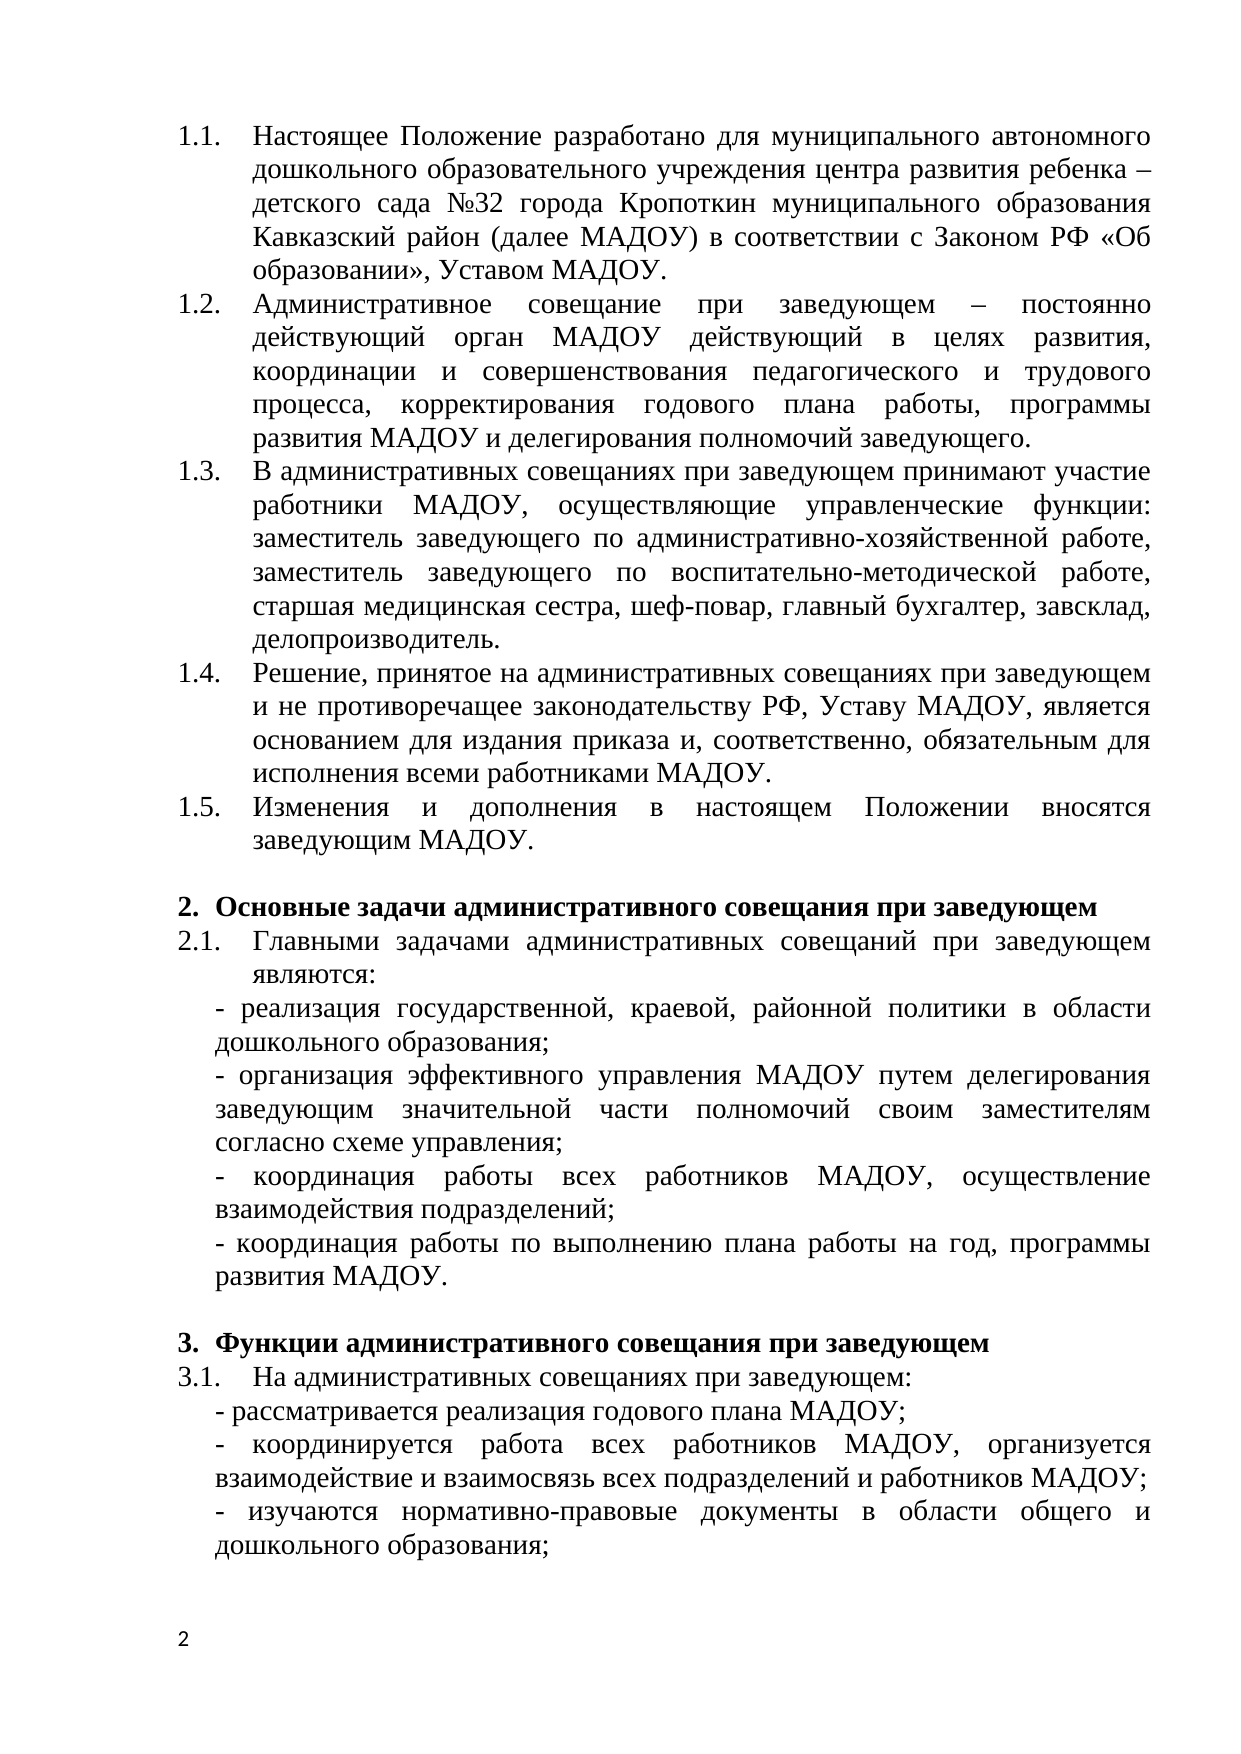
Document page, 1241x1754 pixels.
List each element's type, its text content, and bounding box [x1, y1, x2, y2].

text - координация работы всех работников МАДОУ, осуществление взаимодействия подразделений; [215, 1158, 1152, 1225]
list На административных совещаниях при заведующем: [177, 1359, 1152, 1393]
text - реализация государственной, краевой, районной политики в области дошкольного образования; [215, 990, 1152, 1057]
text - рассматривается реализация годового плана МАДОУ; [215, 1393, 1152, 1426]
text - изучаются нормативно-правовые документы в области общего и дошкольного образования; [215, 1493, 1152, 1560]
list Функции административного совещания при заведующем [177, 1326, 1152, 1359]
text - координация работы по выполнению плана работы на год, программы развития МАДОУ. [215, 1225, 1152, 1292]
list В административных совещаниях при заведующем принимают участие работники МАДОУ, осуществляющие управленческие функции: заместитель заведующего по административно-хозяйственной работе, заместитель заведующего по воспитательно-методической работе, старшая медицинская сестра, шеф-повар, главный бухгалтер, завсклад, делопроизводитель. [177, 453, 1152, 655]
list Основные задачи административного совещания при заведующем [177, 889, 1152, 923]
text - координируется работа всех работников МАДОУ, организуется взаимодействие и взаимосвязь всех подразделений и работников МАДОУ; [215, 1426, 1152, 1493]
list Изменения и дополнения в настоящем Положении вносятся заведующим МАДОУ. [177, 789, 1152, 856]
list Главными задачами административных совещаний при заведующем являются: [177, 923, 1152, 990]
list Решение, принятое на административных совещаниях при заведующем и не противоречащее законодательству РФ, Уставу МАДОУ, является основанием для издания приказа и, соответственно, обязательным для исполнения всеми работниками МАДОУ. [177, 655, 1152, 789]
list Настоящее Положение разработано для муниципального автономного дошкольного образовательного учреждения центра развития ребенка – детского сада №32 города Кропоткин муниципального образования Кавказский район (далее МАДОУ) в соответствии с Законом РФ «Об образовании», Уставом МАДОУ. [177, 118, 1152, 286]
text - организация эффективного управления МАДОУ путем делегирования заведующим значительной части полномочий своим заместителям согласно схеме управления; [215, 1057, 1152, 1158]
list Административное совещание при заведующем – постоянно действующий орган МАДОУ действующий в целях развития, координации и совершенствования педагогического и трудового процесса, корректирования годового плана работы, программы развития МАДОУ и делегирования полномочий заведующего. [177, 286, 1152, 453]
